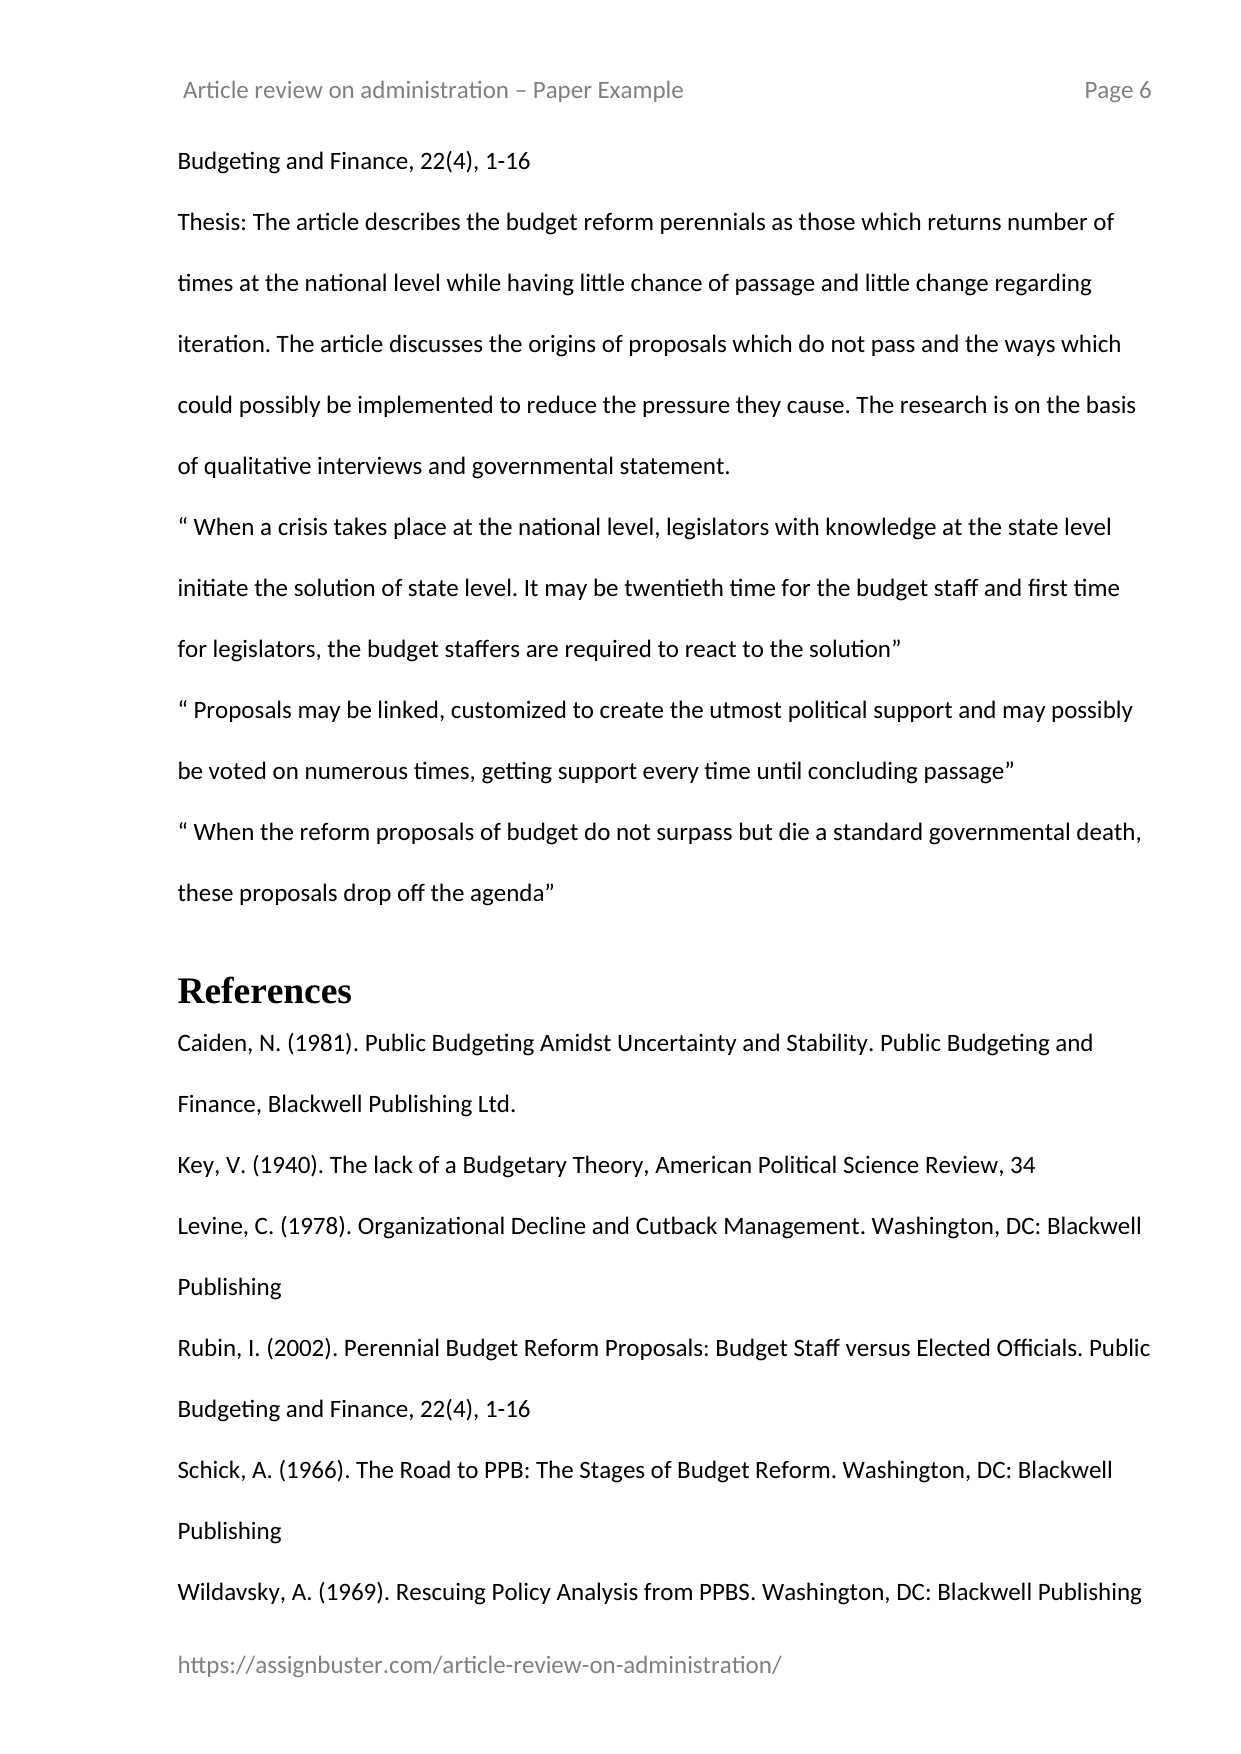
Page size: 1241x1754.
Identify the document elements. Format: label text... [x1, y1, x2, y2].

subtitle References [177, 968, 1152, 1011]
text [177, 145, 1152, 908]
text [177, 1027, 1152, 1607]
